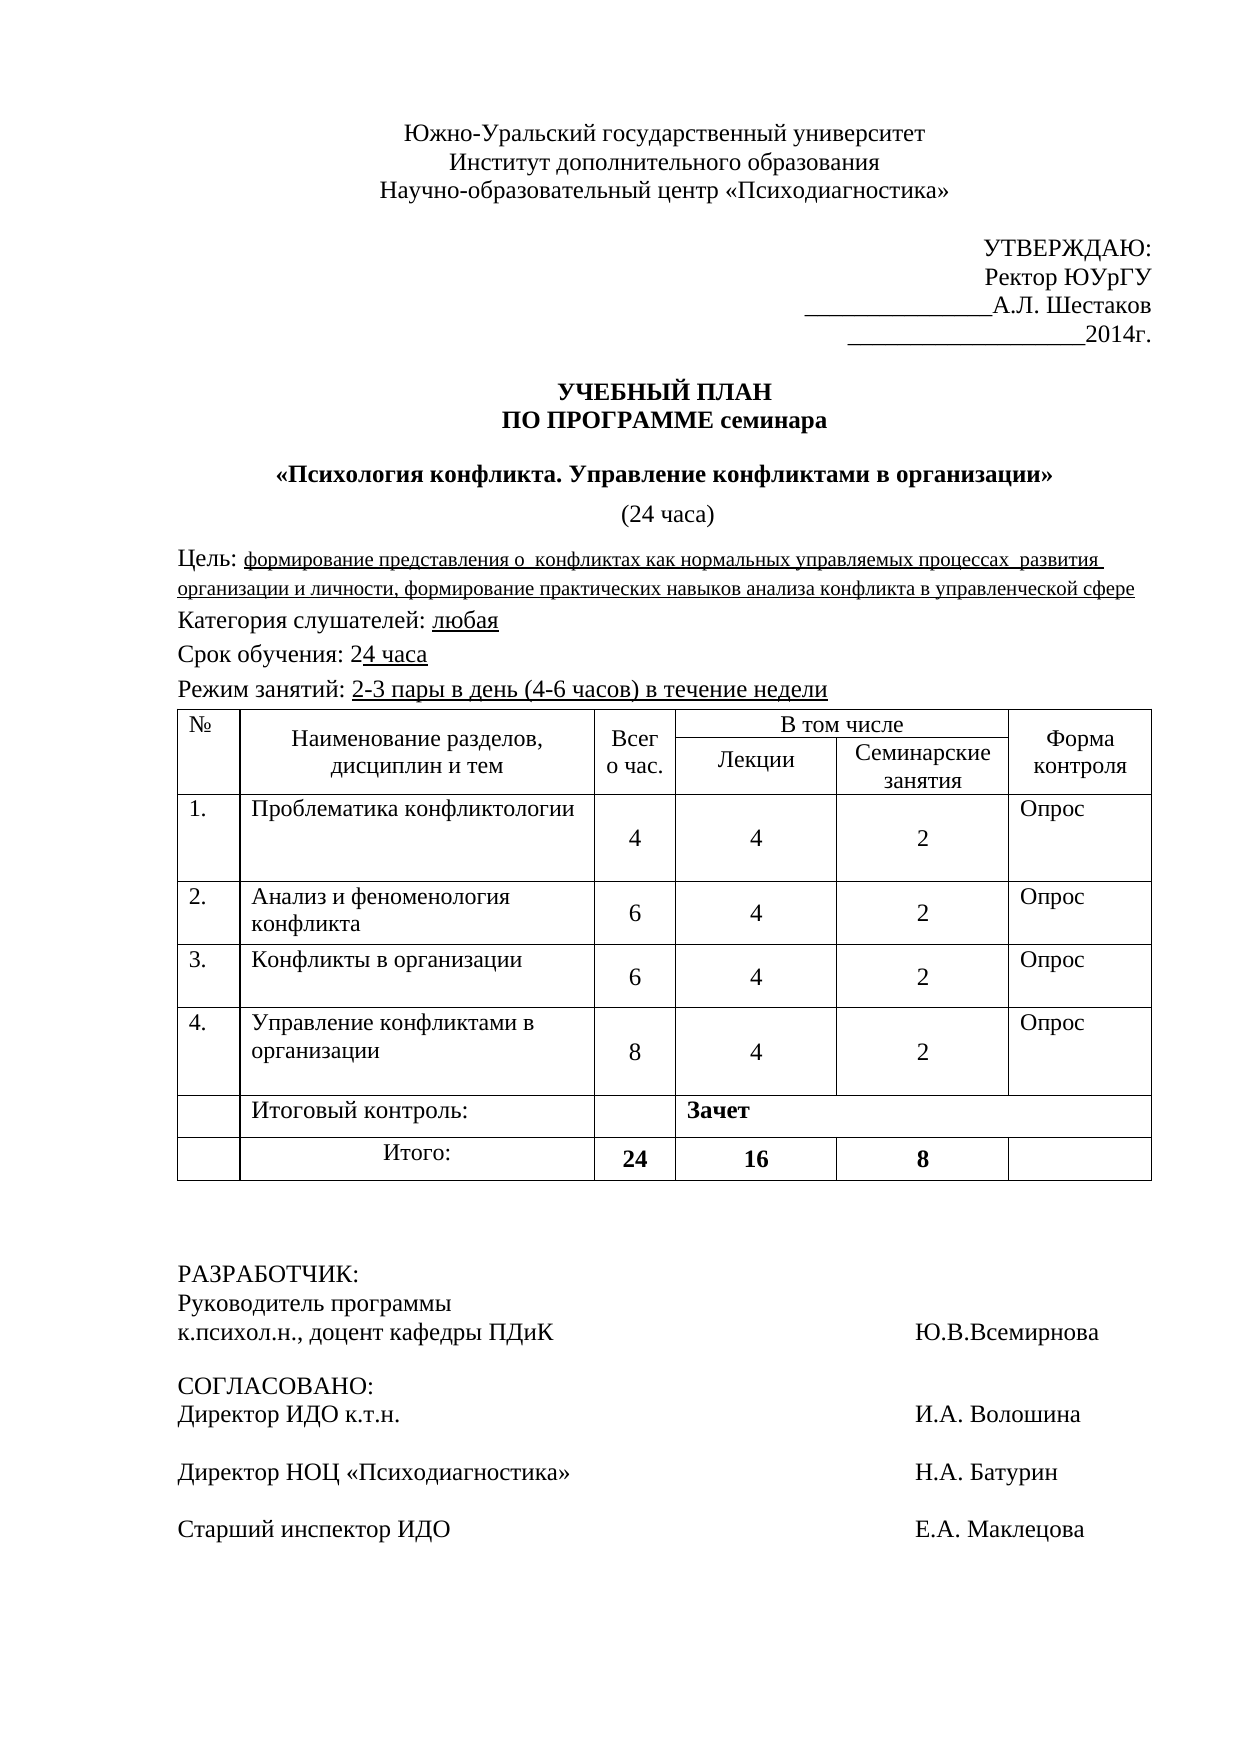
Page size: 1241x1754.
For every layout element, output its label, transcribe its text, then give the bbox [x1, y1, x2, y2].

text к.психол.н., доцент кафедры ПДиК Ю.В.Всемирнова [177, 1317, 1152, 1346]
table_cell Опрос [1009, 882, 1151, 944]
table_cell 2 [837, 882, 1008, 944]
table_cell [178, 882, 239, 944]
text УТВЕРЖДАЮ: [177, 233, 1152, 262]
table_cell 16 [676, 1138, 836, 1180]
table_cell Итоговый контроль: [241, 1096, 594, 1137]
table_header Форма контроля [1009, 710, 1151, 793]
table_header № [178, 710, 239, 793]
table_cell 8 [595, 1008, 675, 1094]
table_cell Проблематика конфликтологии [241, 795, 594, 881]
table_cell 24 [595, 1138, 675, 1180]
table_header Наименование разделов, дисциплин и тем [241, 710, 594, 793]
text (24 часа) [177, 499, 1152, 528]
table_cell 4 [676, 945, 836, 1007]
text Директор НОЦ «Психодиагностика» Н.А. Батурин [177, 1457, 1152, 1486]
text УЧЕБНЫЙ ПЛАН [177, 377, 1152, 406]
text СОГЛАСОВАНО: [177, 1371, 1152, 1399]
table_cell [178, 795, 239, 881]
table_cell Управление конфликтами в организации [241, 1008, 594, 1094]
text Категория слушателей: любая [177, 605, 1152, 634]
table_cell Конфликты в организации [241, 945, 594, 1007]
table_cell 4 [676, 1008, 836, 1094]
text Научно-образовательный центр «Психодиагностика» [177, 176, 1152, 204]
text _______________А.Л. Шестаков [177, 291, 1152, 319]
table_cell Итого: [241, 1138, 594, 1180]
text Разработчик: [177, 1259, 1152, 1288]
table_cell Зачет [676, 1096, 1151, 1137]
table_cell 2 [837, 945, 1008, 1007]
text ___________________2014г. [177, 319, 1152, 348]
text Директор ИДО к.т.н. И.А. Волошина [177, 1399, 1152, 1428]
table_header В том числе [676, 710, 1008, 737]
subtitle «Психология конфликта. Управление конфликтами в организации» [177, 463, 1152, 487]
table_cell 4 [676, 795, 836, 881]
table_cell 2 [837, 1008, 1008, 1094]
table_cell 2 [837, 795, 1008, 881]
table_cell 8 [837, 1138, 1008, 1180]
table_cell [595, 1096, 675, 1137]
text Ректор ЮУрГУ [177, 262, 1152, 291]
text Срок обучения: 24 часа [177, 639, 1152, 668]
table_header Всего час. [595, 710, 675, 793]
table_cell Опрос [1009, 945, 1151, 1007]
table_cell Семинарские занятия [837, 738, 1008, 793]
table_cell Опрос [1009, 1008, 1151, 1094]
table_cell 4 [676, 882, 836, 944]
text Режим занятий: 2-3 пары в день (4-6 часов) в течение недели [177, 674, 1152, 703]
table_cell [178, 1138, 239, 1180]
table_cell [1009, 1138, 1151, 1180]
table_cell [178, 945, 239, 1007]
text ПО ПРОГРАММЕ семинара [177, 406, 1152, 434]
text Старший инспектор ИДО Е.А. Маклецова [177, 1514, 1152, 1543]
table_cell Анализ и феноменология конфликта [241, 882, 594, 944]
table_cell [178, 1008, 239, 1094]
table_cell Лекции [676, 738, 836, 793]
text Институт дополнительного образования [177, 147, 1152, 176]
table_cell 6 [595, 945, 675, 1007]
text Руководитель программы [177, 1288, 1152, 1317]
table_cell 4 [595, 795, 675, 881]
text Цель: формирование представления о конфликтах как нормальных управляемых процессах развития организации и личности, формирование практических навыков анализа конфликта в управленческой сфере [177, 543, 1152, 600]
text Южно-Уральский государственный университет [177, 118, 1152, 147]
table_cell Опрос [1009, 795, 1151, 881]
table_cell 6 [595, 882, 675, 944]
table_cell [178, 1096, 239, 1137]
